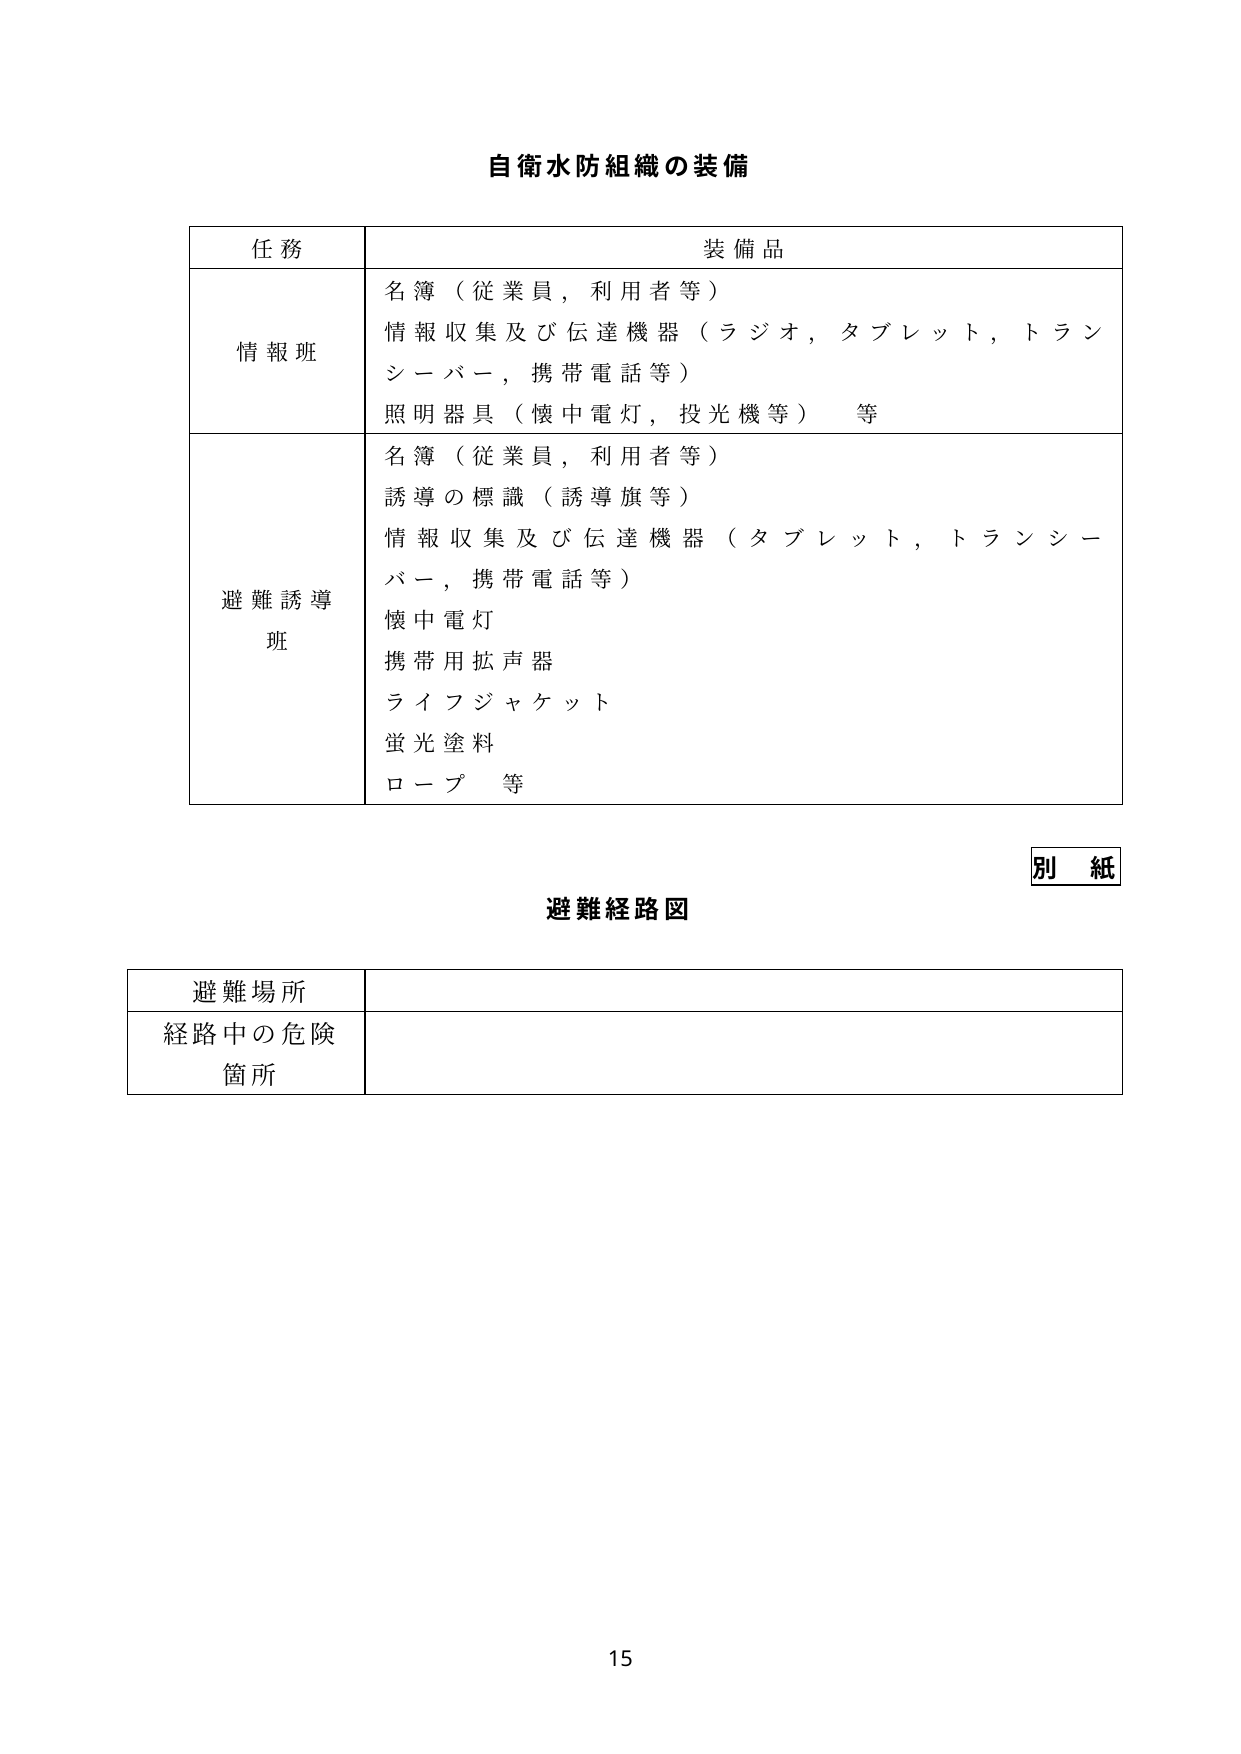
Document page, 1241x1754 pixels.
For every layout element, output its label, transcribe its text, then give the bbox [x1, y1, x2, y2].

table_cell 名簿（従業員，利用者等） 情報収集及び伝達機器（ラジオ，タブレット，トランシーバー，携帯電話等） 照明器具（懐中電灯，投光機等） 等 [366, 269, 1122, 433]
text 別 紙 [119, 846, 1121, 887]
table_header 装備品 [366, 227, 1122, 268]
table_cell 避難誘導班 [190, 434, 364, 804]
text 自衛水防組織の装備 [119, 144, 1121, 185]
table_header 避難場所 [128, 970, 364, 1011]
table_cell 情報班 [190, 269, 364, 433]
table_header 任務 [190, 227, 364, 268]
table_cell 経路中の危険箇所 [128, 1012, 364, 1094]
table_cell 名簿（従業員，利用者等） 誘導の標識（誘導旗等） 情報収集及び伝達機器（タブレット，トランシーバー，携帯電話等） 懐中電灯 携帯用拡声器 ライフジャケット 蛍光塗料 ロープ 等 [366, 434, 1122, 804]
text 避難経路図 [119, 887, 1121, 928]
table_cell [366, 1012, 1122, 1094]
table_header [366, 970, 1122, 1011]
